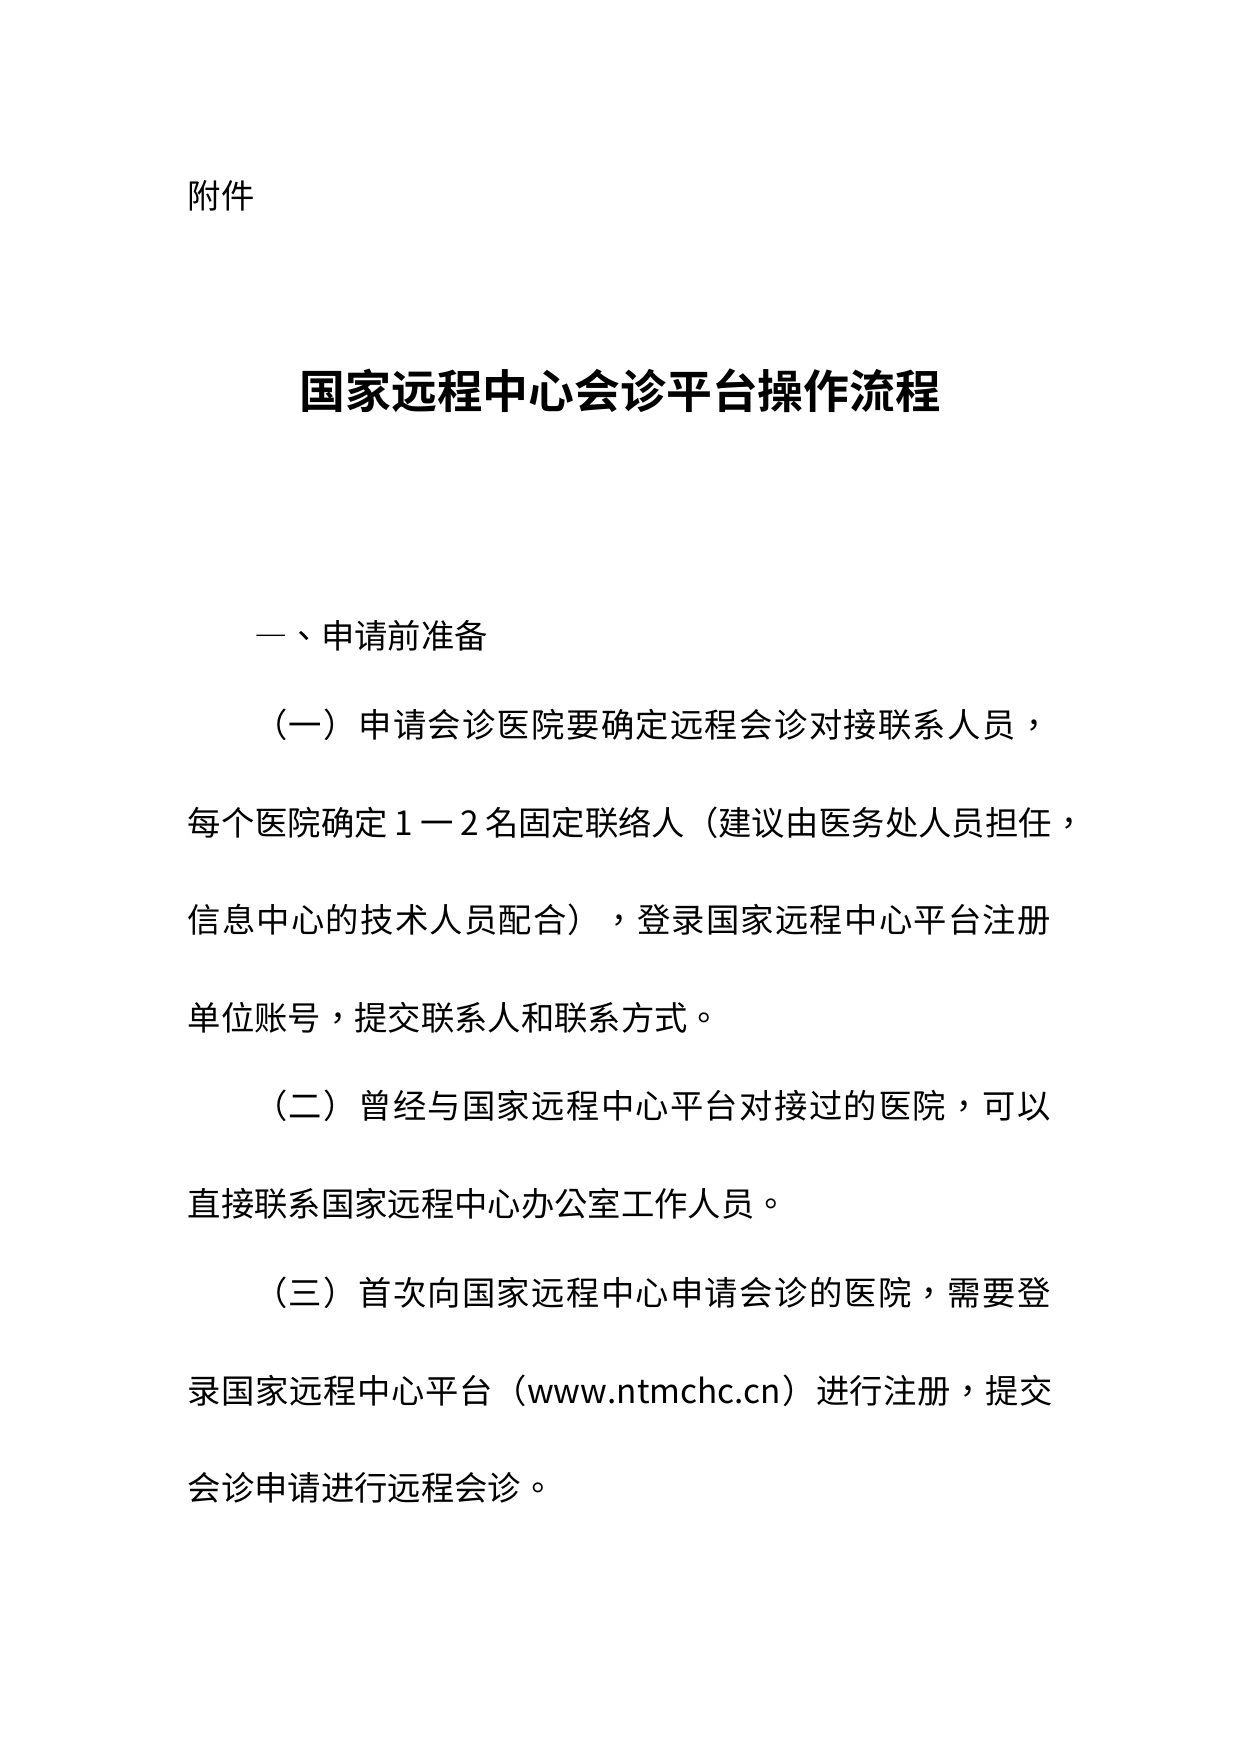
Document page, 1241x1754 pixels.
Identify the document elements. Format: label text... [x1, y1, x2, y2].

text 国家远程中心会诊平台操作流程 [187, 340, 1053, 438]
text （三）首次向国家远程中心申请会诊的医院，需要登录国家远程中心平台（www.ntmchc.cn）进行注册，提交会诊申请进行远程会诊。 [187, 1258, 1053, 1518]
text （二）曾经与国家远程中心平台对接过的医院，可以直接联系国家远程中心办公室工作人员。 [187, 1072, 1053, 1234]
text （一）申请会诊医院要确定远程会诊对接联系人员，每个医院确定1一2名固定联络人（建议由医务处人员担任，信息中心的技术人员配合），登录国家远程中心平台注册单位账号，提交联系人和联系方式。 [187, 690, 1053, 1048]
text 附件 [187, 162, 1053, 227]
text ―、申请前准备 [187, 601, 1053, 666]
